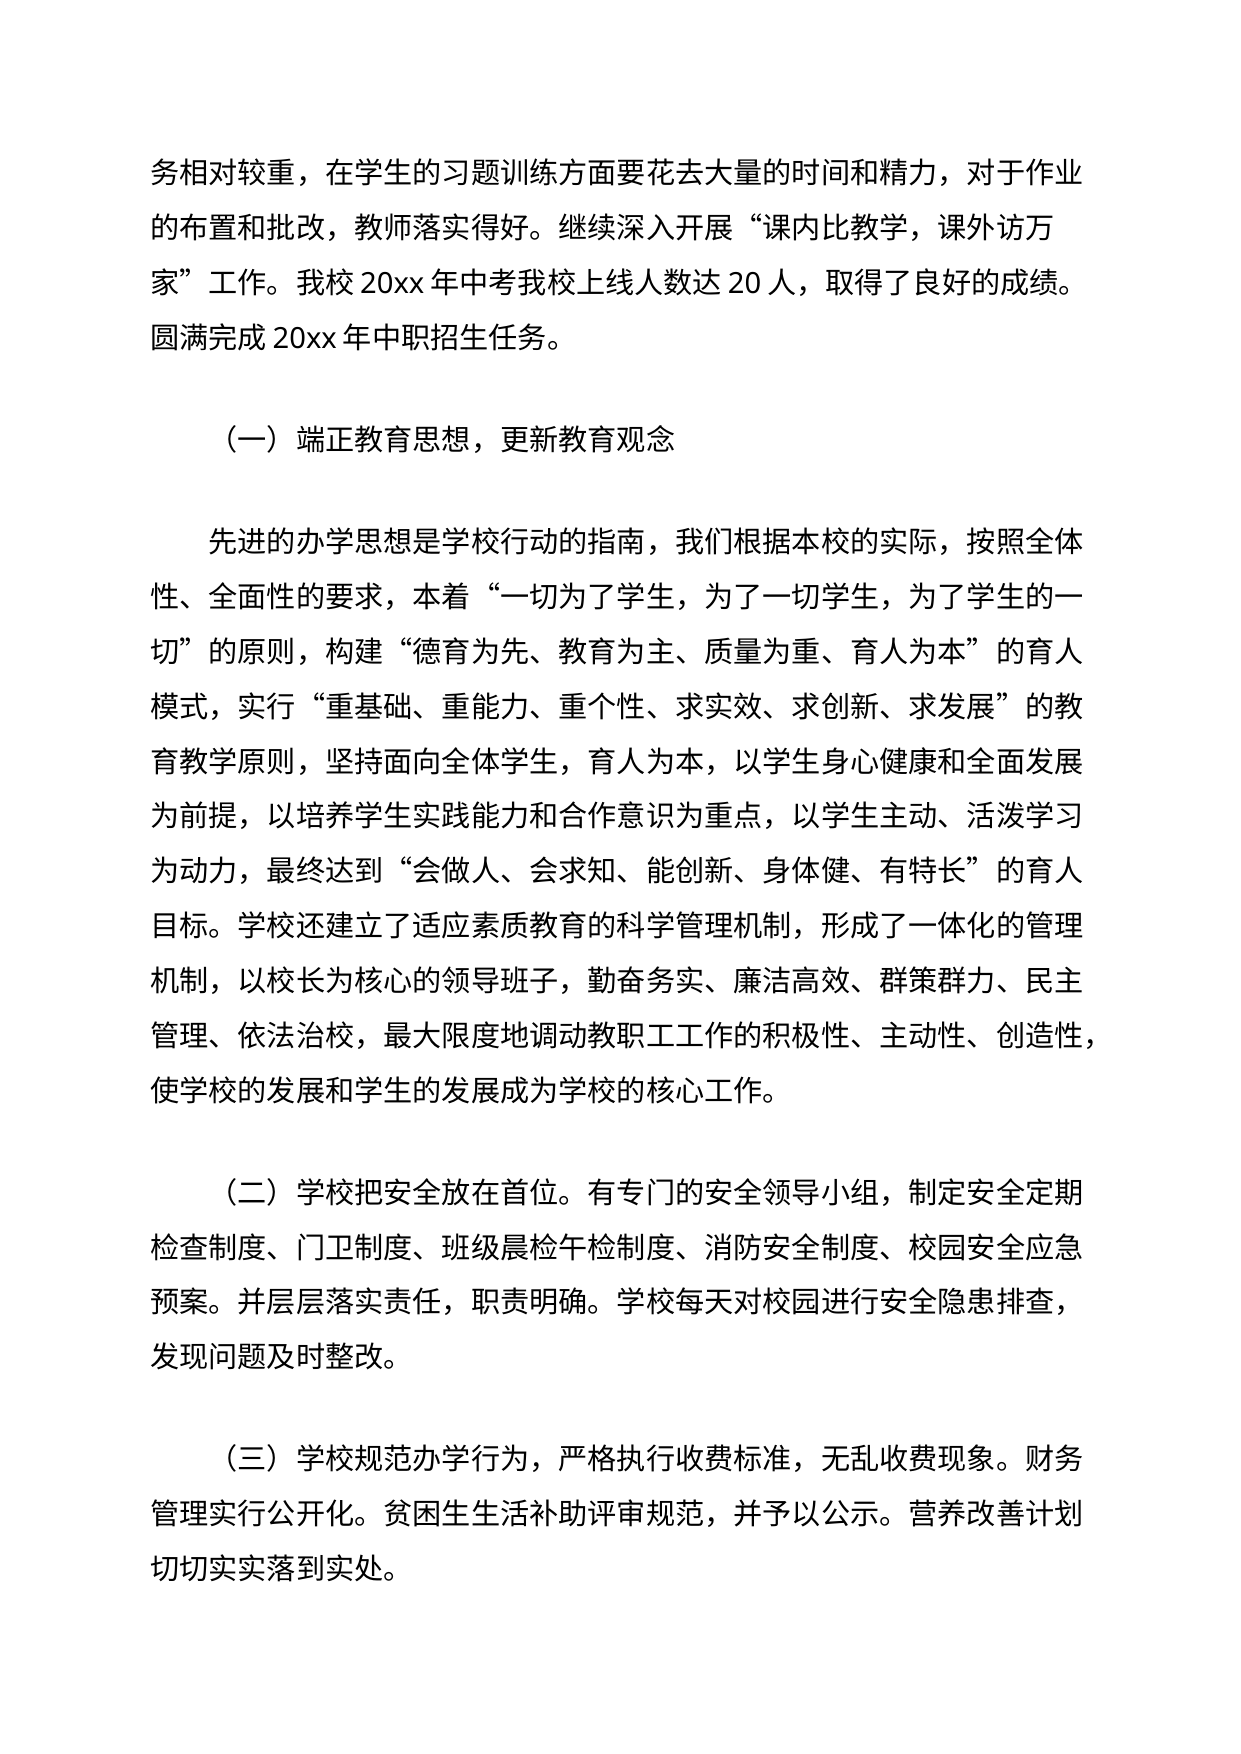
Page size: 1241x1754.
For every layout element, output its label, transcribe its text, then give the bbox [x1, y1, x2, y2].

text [150, 150, 1090, 357]
text （一）端正教育思想，更新教育观念 [150, 417, 1090, 459]
text 先进的办学思想是学校行动的指南，我们根据本校的实际，按照全体性、全面性的要求，本着“一切为了学生，为了一切学生，为了学生的一切”的原则，构建“德育为先、教育为主、质量为重、育人为本”的育人模式，实行“重基础、重能力、重个性、求实效、求创新、求发展”的教育教学原则，坚持面向全体学生，育人为本，以学生身心健康和全面发展为前提，以培养学生实践能力和合作意识为重点，以学生主动、活泼学习为动力，最终达到“会做人、会求知、能创新、身体健、有特长”的育人目标。学校还建立了适应素质教育的科学管理机制，形成了一体化的管理机制，以校长为核心的领导班子，勤奋务实、廉洁高效、群策群力、民主管理、依法治校，最大限度地调动教职工工作的积极性、主动性、创造性，使学校的发展和学生的发展成为学校的核心工作。 [150, 518, 1090, 1110]
text （二）学校把安全放在首位。有专门的安全领导小组，制定安全定期检查制度、门卫制度、班级晨检午检制度、消防安全制度、校园安全应急预案。并层层落实责任，职责明确。学校每天对校园进行安全隐患排查，发现问题及时整改。 [150, 1169, 1090, 1376]
text （三）学校规范办学行为，严格执行收费标准，无乱收费现象。财务管理实行公开化。贫困生生活补助评审规范，并予以公示。营养改善计划切切实实落到实处。 [150, 1436, 1090, 1588]
